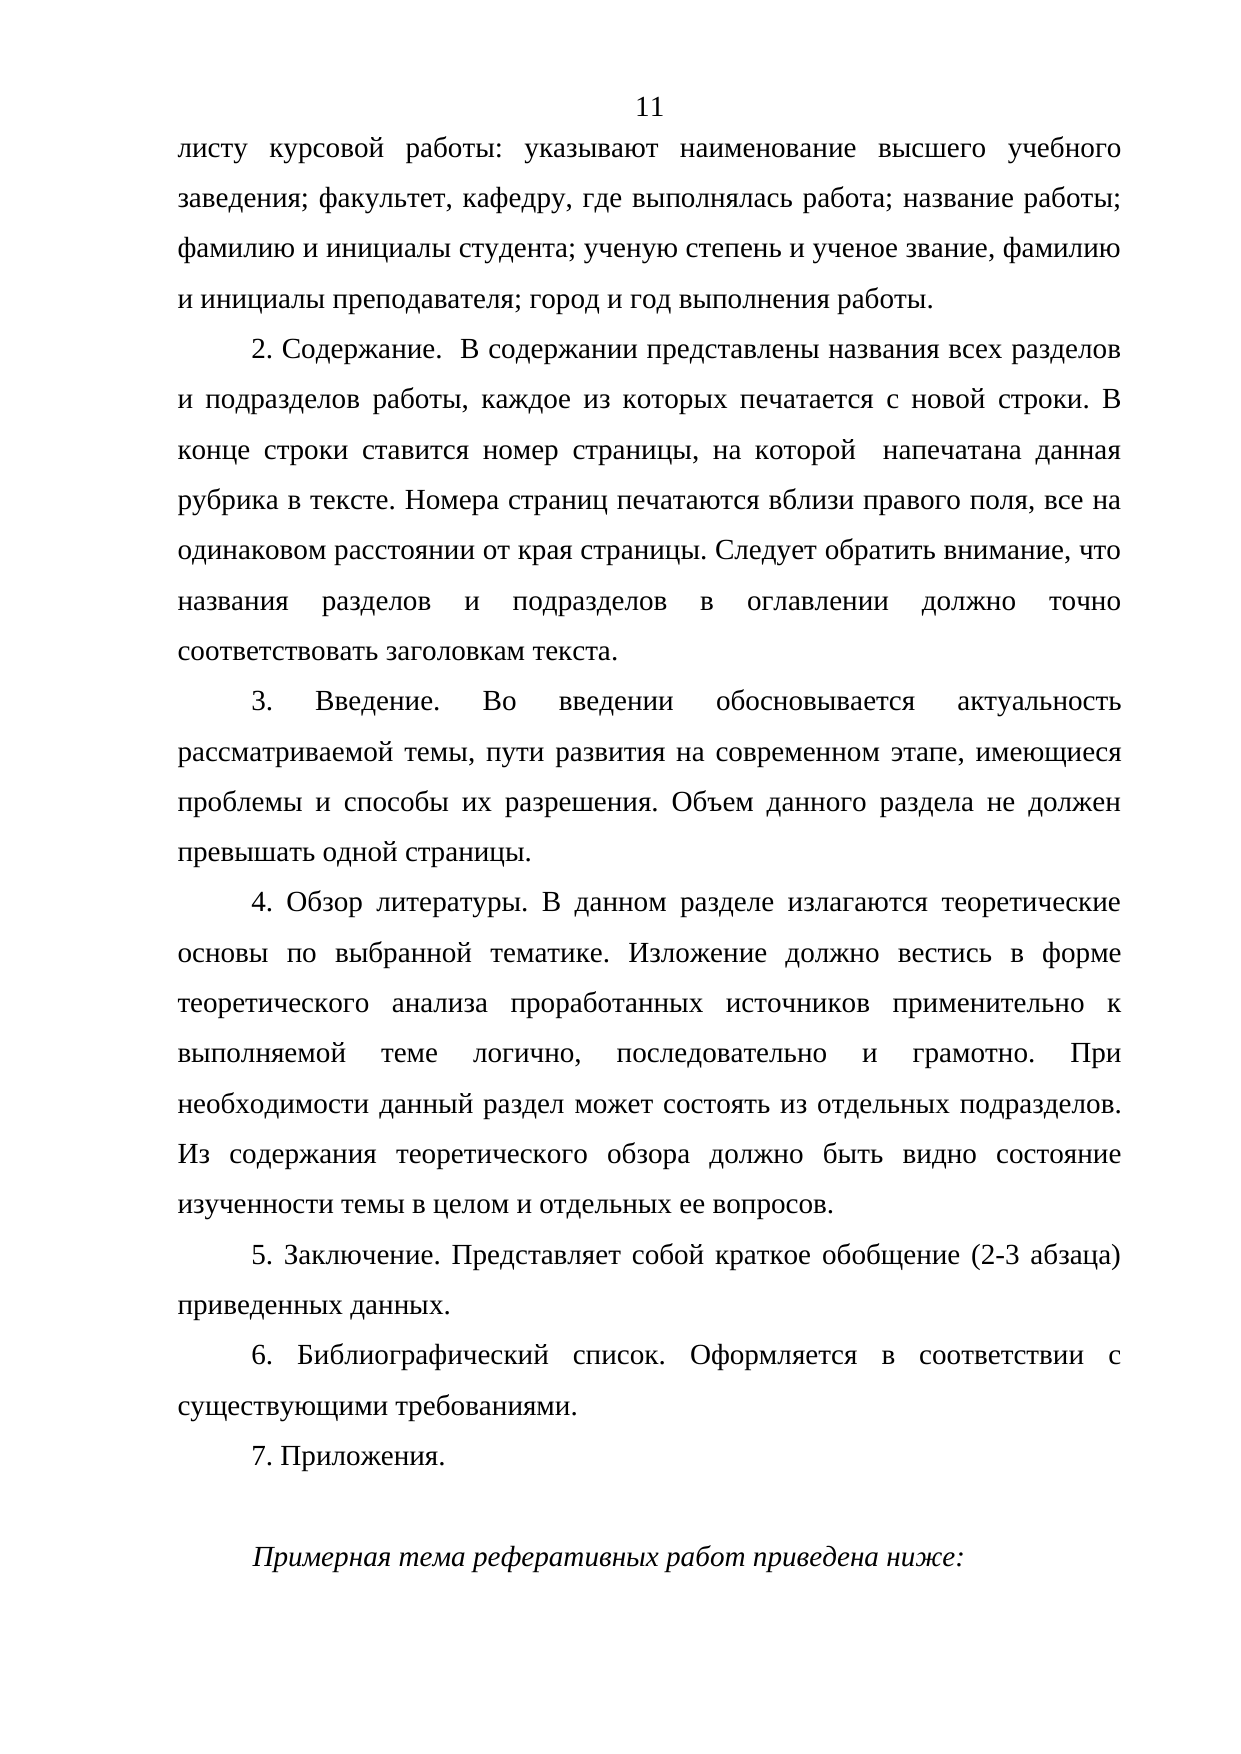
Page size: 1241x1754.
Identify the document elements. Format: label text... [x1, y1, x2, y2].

text Примерная тема реферативных работ приведена ниже: [252, 1539, 1122, 1572]
text 6. Библиографический список. Оформляется в соответствии с существующими требованиями. [177, 1337, 1122, 1421]
text 3. Введение. Во введении обосновывается актуальность рассматриваемой темы, пути развития на современном этапе, имеющиеся проблемы и способы их разрешения. Объем данного раздела не должен превышать одной страницы. [177, 683, 1122, 868]
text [177, 130, 1122, 314]
text 2. Содержание. В содержании представлены названия всех разделов и подразделов работы, каждое из которых печатается с новой строки. В конце строки ставится номер страницы, на которой напечатана данная рубрика в тексте. Номера страниц печатаются вблизи правого поля, все на одинаковом расстоянии от края страницы. Следует обратить внимание, что названия разделов и подразделов в оглавлении должно точно соответствовать заголовкам текста. [177, 331, 1122, 667]
text 5. Заключение. Представляет собой краткое обобщение (2-3 абзаца) приведенных данных. [177, 1237, 1122, 1321]
text 4. Обзор литературы. В данном разделе излагаются теоретические основы по выбранной тематике. Изложение должно вестись в форме теоретического анализа проработанных источников применительно к выполняемой теме логично, последовательно и грамотно. При необходимости данный раздел может состоять из отдельных подразделов. Из содержания теоретического обзора должно быть видно состояние изученности темы в целом и отдельных ее вопросов. [177, 884, 1122, 1220]
text 7. Приложения. [177, 1438, 1122, 1472]
